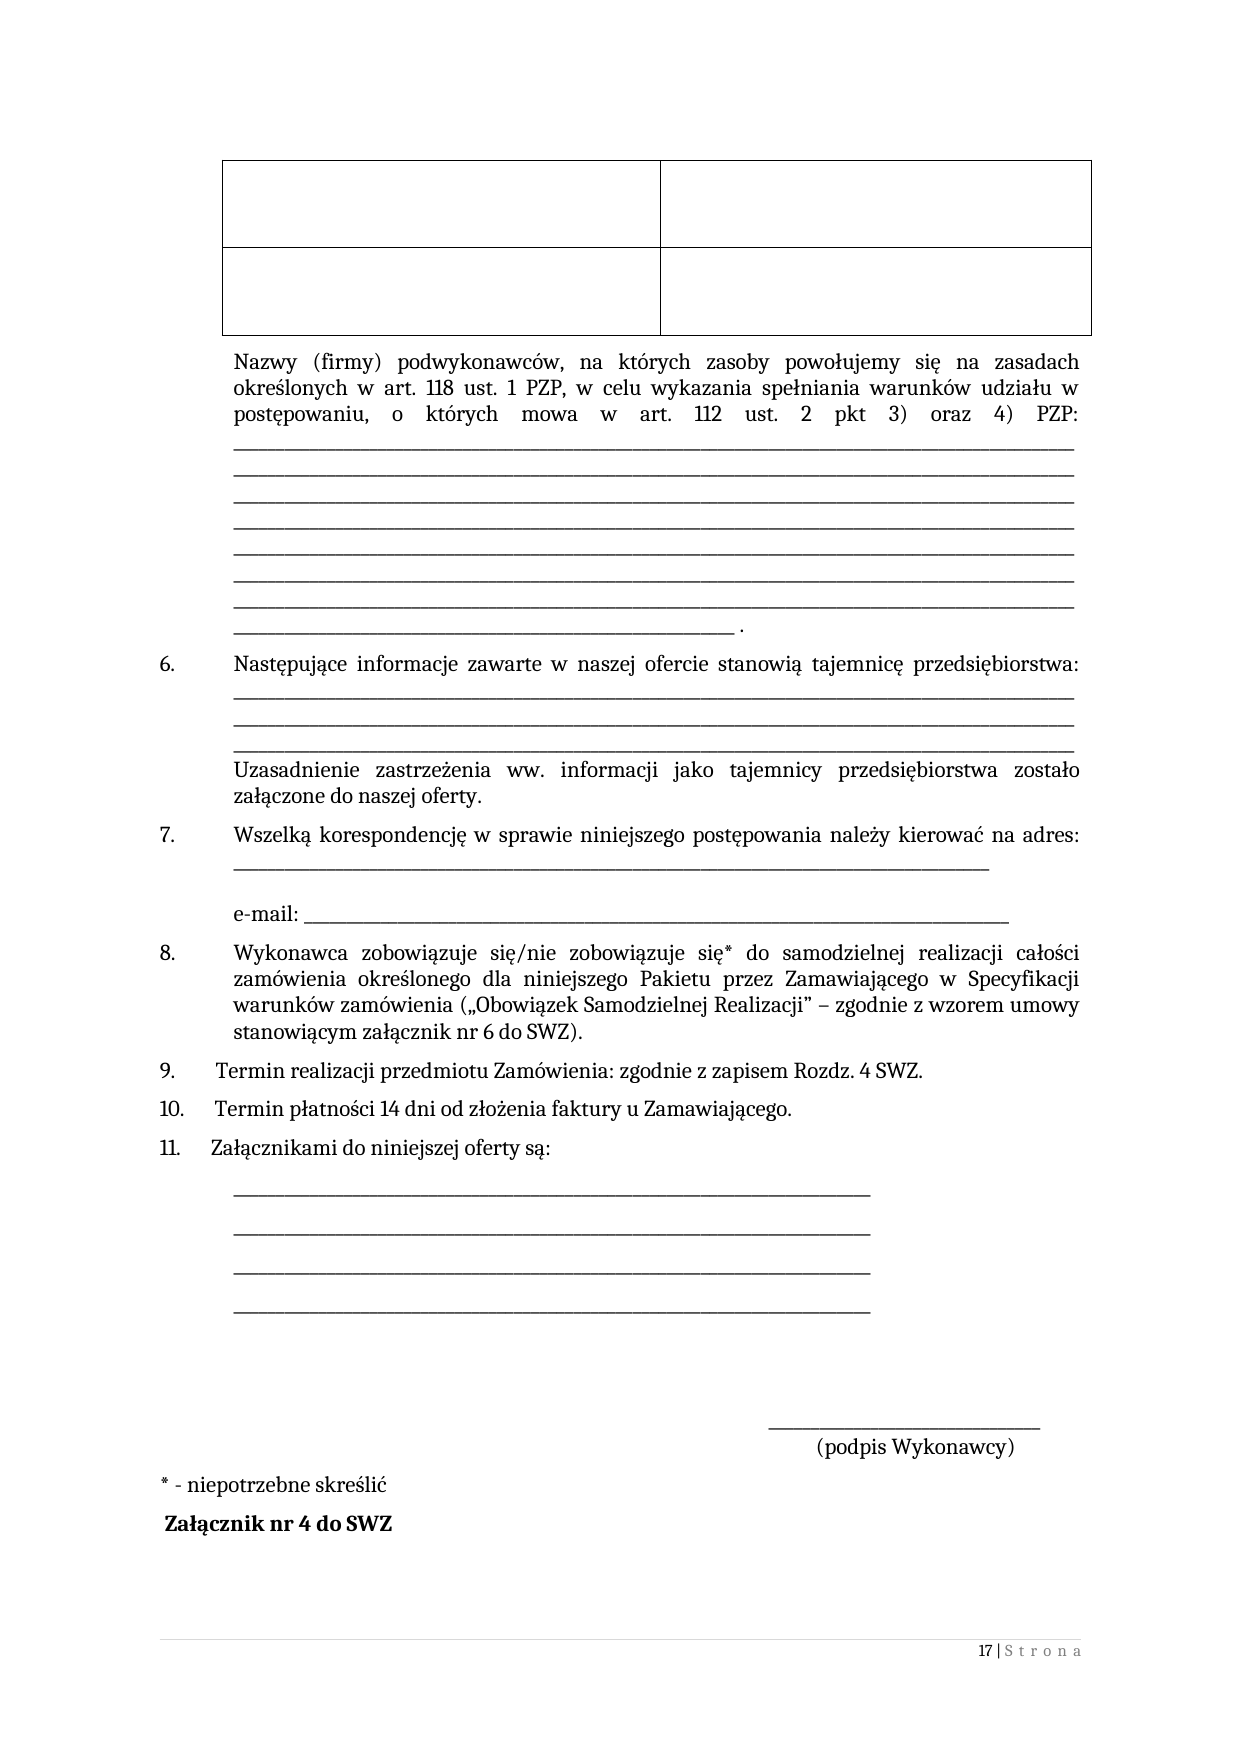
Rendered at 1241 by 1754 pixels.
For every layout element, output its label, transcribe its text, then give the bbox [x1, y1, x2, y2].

text Załącznik nr 4 do SWZ [159, 1511, 1081, 1537]
text ___________________________________________________________________________ [233, 1174, 1081, 1200]
table_cell [223, 161, 660, 247]
text 7. Wszelką korespondencję w sprawie niniejszego postępowania należy kierować na adres: _________________________________________________________________________________________ e-mail: ___________________________________________________________________________________ [159, 822, 1081, 927]
text 8. Wykonawca zobowiązuje się/nie zobowiązuje się* do samodzielnej realizacji całości zamówienia określonego dla niniejszego Pakietu przez Zamawiającego w Specyfikacji warunków zamówienia („Obowiązek Samodzielnej Realizacji” – zgodnie z wzorem umowy stanowiącym załącznik nr 6 do SWZ). [159, 939, 1081, 1045]
table_cell [223, 248, 660, 335]
text 6. Następujące informacje zawarte w naszej ofercie stanowią tajemnicę przedsiębiorstwa: _________________________________________________________________________________________________________________________________________________________________________________________________________________________________________________________________________________________________________Uzasadnienie zastrzeżenia ww. informacji jako tajemnicy przedsiębiorstwa zostało załączone do naszej oferty. [159, 651, 1081, 809]
text ________________________________ (podpis Wykonawcy) [750, 1407, 1081, 1460]
text ___________________________________________________________________________ [233, 1291, 1081, 1317]
text 9. Termin realizacji przedmiotu Zamówienia: zgodnie z zapisem Rozdz. 4 SWZ. [159, 1057, 1081, 1084]
text ___________________________________________________________________________ [233, 1252, 1081, 1278]
table_cell [661, 248, 1091, 335]
text 10. Termin płatności 14 dni od złożenia faktury u Zamawiającego. [159, 1096, 1081, 1123]
text 11. Załącznikami do niniejszej oferty są: [159, 1135, 1081, 1161]
text Nazwy (firmy) podwykonawców, na których zasoby powołujemy się na zasadach określonych w art. 118 ust. 1 PZP, w celu wykazania spełniania warunków udziału w postępowaniu, o których mowa w art. 112 ust. 2 pkt 3) oraz 4) PZP: ________________________________________________________________________________________________________________________________________________________________________________________________________________________________________________________________________________________________________________________________________________________________________________________________________________________________________________________________________________________________________________________________________________________________________________________________________________________________________________________________________________________________________________________________________________________________________________ . [233, 348, 1081, 638]
text * - niepotrzebne skreślić [159, 1472, 1081, 1499]
text ___________________________________________________________________________ [233, 1213, 1081, 1239]
table_cell [661, 161, 1091, 247]
